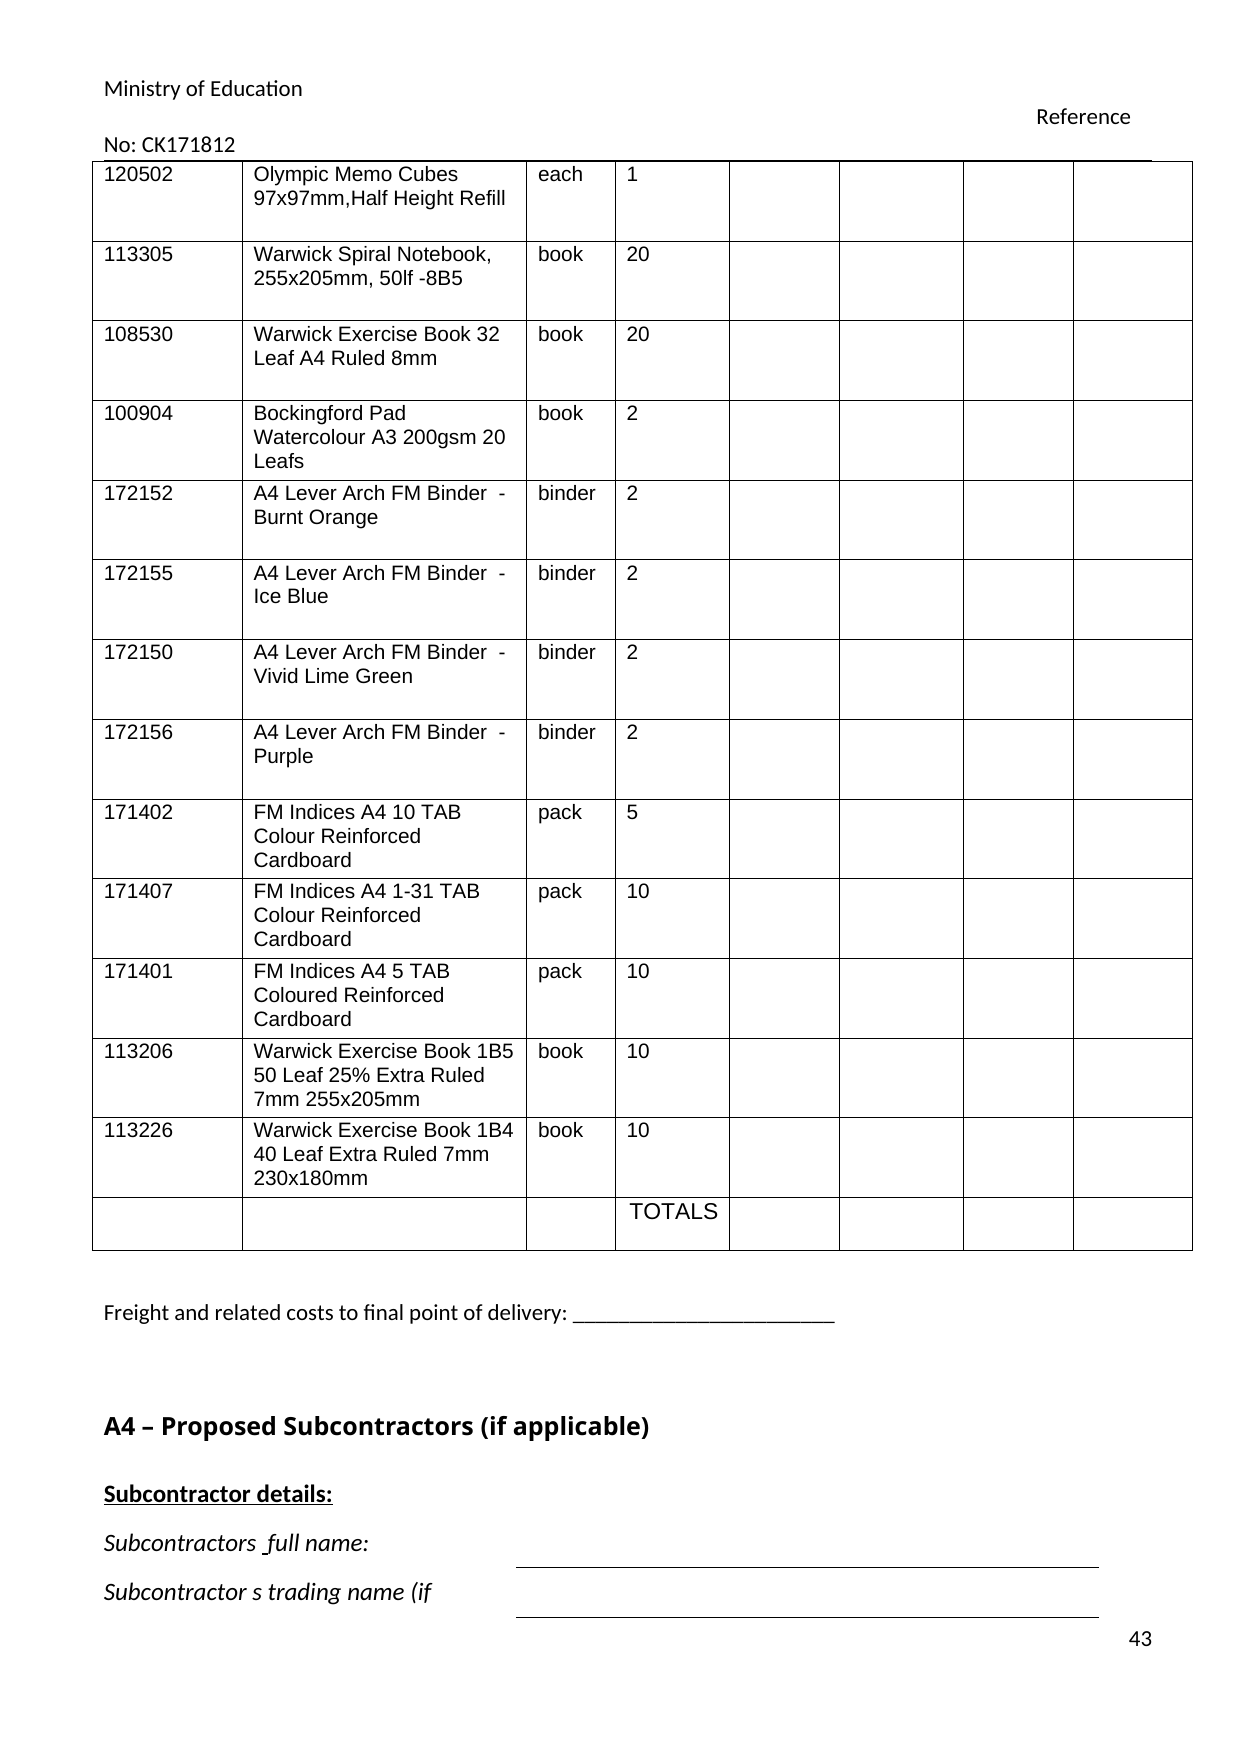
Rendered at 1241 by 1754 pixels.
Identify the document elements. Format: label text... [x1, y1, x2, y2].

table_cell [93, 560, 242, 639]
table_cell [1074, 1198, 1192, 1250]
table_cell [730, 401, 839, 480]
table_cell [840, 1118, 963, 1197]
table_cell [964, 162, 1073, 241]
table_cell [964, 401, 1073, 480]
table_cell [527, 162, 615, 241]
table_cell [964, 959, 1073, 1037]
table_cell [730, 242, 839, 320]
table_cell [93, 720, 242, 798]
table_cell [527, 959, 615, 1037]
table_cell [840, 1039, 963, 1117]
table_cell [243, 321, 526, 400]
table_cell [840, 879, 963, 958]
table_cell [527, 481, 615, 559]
text Freight and related costs to final point of delivery: _______________________ [103, 1298, 1152, 1326]
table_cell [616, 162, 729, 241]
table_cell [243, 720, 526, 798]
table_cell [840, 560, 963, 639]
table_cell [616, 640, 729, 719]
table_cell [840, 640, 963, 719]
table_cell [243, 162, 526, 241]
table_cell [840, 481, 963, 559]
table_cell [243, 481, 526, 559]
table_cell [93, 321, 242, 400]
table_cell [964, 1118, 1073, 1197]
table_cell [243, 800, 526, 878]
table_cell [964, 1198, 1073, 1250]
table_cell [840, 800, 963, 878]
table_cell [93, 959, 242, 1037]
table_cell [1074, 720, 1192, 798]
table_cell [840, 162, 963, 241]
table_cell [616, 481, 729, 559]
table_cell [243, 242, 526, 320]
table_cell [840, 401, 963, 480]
subtitle A4 – Proposed Subcontractors (if applicable) [103, 1408, 1152, 1442]
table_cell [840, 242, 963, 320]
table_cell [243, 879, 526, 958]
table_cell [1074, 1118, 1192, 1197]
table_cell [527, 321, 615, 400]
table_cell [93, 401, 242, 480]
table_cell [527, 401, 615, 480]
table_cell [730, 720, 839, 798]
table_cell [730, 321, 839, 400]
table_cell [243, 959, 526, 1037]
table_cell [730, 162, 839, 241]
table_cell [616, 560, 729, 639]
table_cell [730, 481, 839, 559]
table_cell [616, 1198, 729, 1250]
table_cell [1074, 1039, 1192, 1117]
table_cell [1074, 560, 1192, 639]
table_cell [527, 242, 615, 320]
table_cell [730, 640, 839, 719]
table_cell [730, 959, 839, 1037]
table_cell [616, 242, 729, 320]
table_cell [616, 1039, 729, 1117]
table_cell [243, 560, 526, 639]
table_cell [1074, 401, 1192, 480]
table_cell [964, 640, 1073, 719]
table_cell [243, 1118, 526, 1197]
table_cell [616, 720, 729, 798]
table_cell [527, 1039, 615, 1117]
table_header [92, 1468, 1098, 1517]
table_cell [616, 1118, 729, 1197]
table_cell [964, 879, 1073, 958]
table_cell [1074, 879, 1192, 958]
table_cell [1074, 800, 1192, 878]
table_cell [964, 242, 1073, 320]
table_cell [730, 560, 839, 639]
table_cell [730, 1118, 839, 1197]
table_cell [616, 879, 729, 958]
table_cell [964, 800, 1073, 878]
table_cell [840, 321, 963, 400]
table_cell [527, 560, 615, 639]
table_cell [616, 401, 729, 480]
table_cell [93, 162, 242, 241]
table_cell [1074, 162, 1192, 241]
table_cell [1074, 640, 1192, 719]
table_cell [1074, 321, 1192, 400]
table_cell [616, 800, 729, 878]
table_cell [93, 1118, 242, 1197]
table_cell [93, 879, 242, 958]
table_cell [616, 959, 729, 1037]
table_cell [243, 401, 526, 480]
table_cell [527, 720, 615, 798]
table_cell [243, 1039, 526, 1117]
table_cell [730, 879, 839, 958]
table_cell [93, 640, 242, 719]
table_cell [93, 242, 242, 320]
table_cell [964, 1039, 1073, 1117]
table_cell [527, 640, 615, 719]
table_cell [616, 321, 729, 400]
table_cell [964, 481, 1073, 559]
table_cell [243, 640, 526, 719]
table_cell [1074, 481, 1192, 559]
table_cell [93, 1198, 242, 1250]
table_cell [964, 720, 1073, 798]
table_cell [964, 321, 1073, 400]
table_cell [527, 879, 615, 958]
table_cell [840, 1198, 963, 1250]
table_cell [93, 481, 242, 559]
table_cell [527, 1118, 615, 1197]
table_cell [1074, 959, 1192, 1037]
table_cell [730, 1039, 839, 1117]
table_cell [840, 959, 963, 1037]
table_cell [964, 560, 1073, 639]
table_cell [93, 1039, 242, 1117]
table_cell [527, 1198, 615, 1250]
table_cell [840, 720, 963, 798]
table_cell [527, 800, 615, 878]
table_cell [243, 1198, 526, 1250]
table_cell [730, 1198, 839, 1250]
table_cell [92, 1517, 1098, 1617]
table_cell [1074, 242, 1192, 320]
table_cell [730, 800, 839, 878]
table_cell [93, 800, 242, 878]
